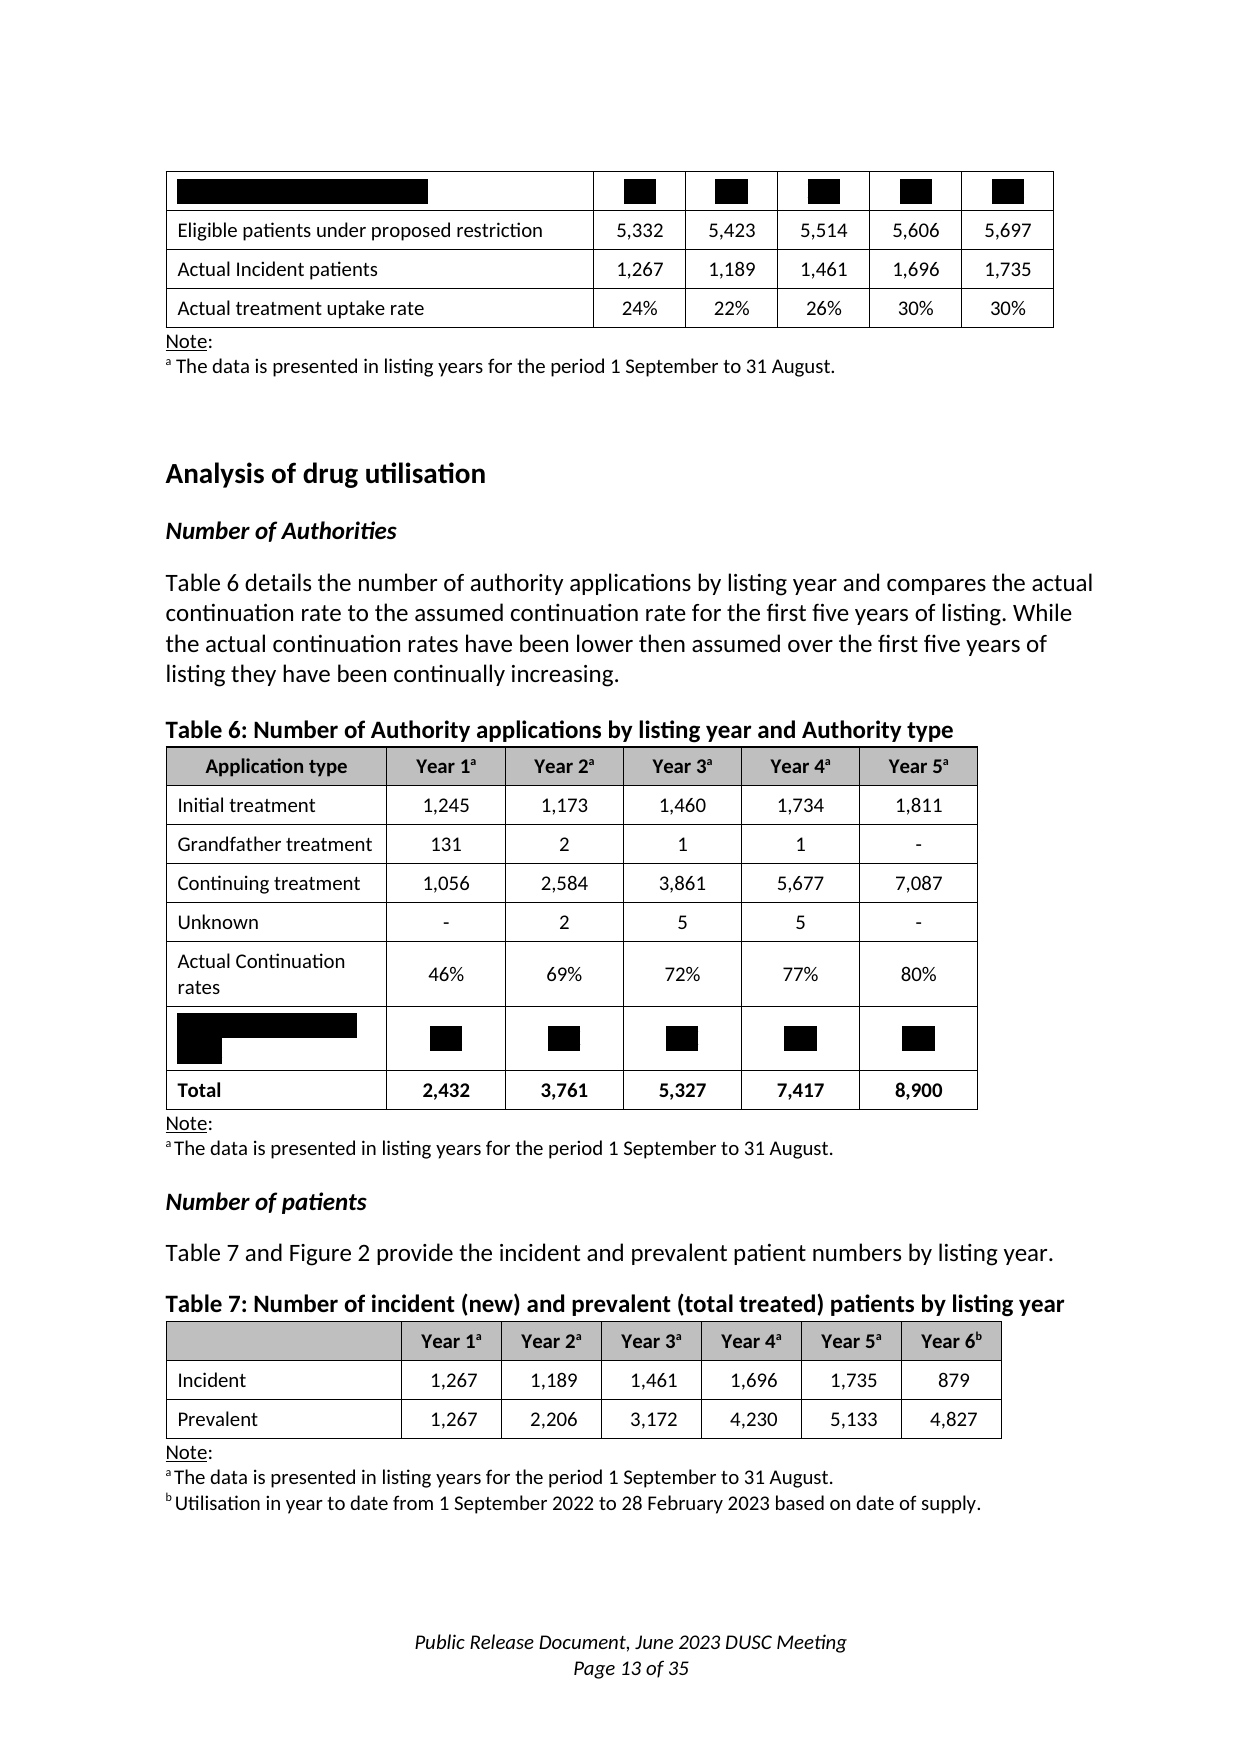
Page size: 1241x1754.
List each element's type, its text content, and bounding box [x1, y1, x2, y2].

table_cell Actual treatment uptake rate [167, 289, 593, 327]
table_cell 3,761 [506, 1071, 623, 1109]
table_cell 72% [624, 942, 741, 1006]
table_cell 1,696 [870, 250, 961, 288]
table_cell XXX [624, 1007, 741, 1070]
table_cell 69% [506, 942, 623, 1006]
table_cell 46% [387, 942, 505, 1006]
table_cell 5,514 [778, 211, 869, 249]
table_cell 5,423 [686, 211, 777, 249]
table_cell 879 [902, 1361, 1001, 1399]
text Note: [165, 1110, 1098, 1135]
text Note: [165, 328, 1098, 353]
title Table 6: Number of Authority applications by listing year and Authority type [165, 714, 1098, 744]
table_cell 8,900 [860, 1071, 977, 1109]
text a The data is presented in listing years for the period 1 September to 31 August. [165, 1464, 1098, 1490]
table_cell XXX [686, 172, 777, 210]
table_cell 1,734 [742, 786, 859, 824]
table_cell XXX [506, 1007, 623, 1070]
table_cell Unknown [167, 903, 386, 941]
table_header Year 6b [902, 1322, 1001, 1360]
table_cell 5,697 [962, 211, 1053, 249]
subtitle Number of Authorities [165, 515, 1098, 546]
table_header [167, 1322, 401, 1360]
table_cell - [387, 903, 505, 941]
table_header Year 3a [602, 1322, 701, 1360]
table_cell Initial treatment [167, 786, 386, 824]
table_cell 5 [624, 903, 741, 941]
table_cell Incident [167, 1361, 401, 1399]
table_header Year 4a [702, 1322, 801, 1360]
table_cell 7,087 [860, 864, 977, 902]
table_cell 1,811 [860, 786, 977, 824]
table_header Year 3a [624, 748, 741, 785]
text Table 7 and Figure 2 provide the incident and prevalent patient numbers by listing year. [165, 1237, 1098, 1268]
table_cell XXX [778, 172, 869, 210]
table_cell 1,245 [387, 786, 505, 824]
table_cell 3,861 [624, 864, 741, 902]
table_header Application type [167, 748, 386, 785]
table_cell XXX [962, 172, 1053, 210]
table_cell XXX [742, 1007, 859, 1070]
table_cell XXX [387, 1007, 505, 1070]
table_cell 5,133 [802, 1400, 901, 1438]
subtitle Analysis of drug utilisation [165, 455, 1098, 490]
table_cell 5,332 [594, 211, 685, 249]
table_cell 77% [742, 942, 859, 1006]
table_cell 1 [624, 825, 741, 863]
subtitle Number of patients [165, 1186, 1098, 1216]
table_cell 2,432 [387, 1071, 505, 1109]
table_cell 5,606 [870, 211, 961, 249]
table_cell 2,206 [502, 1400, 601, 1438]
table_cell Total [167, 1071, 386, 1109]
table_cell 1,189 [502, 1361, 601, 1399]
table_cell 1,056 [387, 864, 505, 902]
table_cell Prevalent [167, 1400, 401, 1438]
table_cell 4,827 [902, 1400, 1001, 1438]
table_cell 7,417 [742, 1071, 859, 1109]
table_cell 1,460 [624, 786, 741, 824]
table_cell 2 [506, 825, 623, 863]
table_cell 1,267 [594, 250, 685, 288]
table_cell 2,584 [506, 864, 623, 902]
table_cell 1,189 [686, 250, 777, 288]
text Table 6 details the number of authority applications by listing year and compares the actual continuation rate to the assumed continuation rate for the first five years of listing. While the actual continuation rates have been lower then assumed over the first five years of listing they have been continually increasing. [165, 567, 1098, 689]
table_cell 1 [742, 825, 859, 863]
table_cell Xxxxxxx xxxxxxxxx xxxxxx xxxx [167, 172, 593, 210]
text Note: [165, 1439, 1098, 1464]
table_cell - [860, 903, 977, 941]
table_cell 1,267 [402, 1361, 501, 1399]
table_cell 80% [860, 942, 977, 1006]
table_header Year 2a [506, 748, 623, 785]
table_cell 30% [962, 289, 1053, 327]
table_cell 1,735 [962, 250, 1053, 288]
table_cell 24% [594, 289, 685, 327]
table_cell 30% [870, 289, 961, 327]
table_cell 1,267 [402, 1400, 501, 1438]
table_cell 5 [742, 903, 859, 941]
table_cell - [860, 825, 977, 863]
table_cell 22% [686, 289, 777, 327]
title Table 7: Number of incident (new) and prevalent (total treated) patients by listing year [165, 1288, 1098, 1319]
table_cell 1,173 [506, 786, 623, 824]
table_cell 1,735 [802, 1361, 901, 1399]
table_cell XXX [860, 1007, 977, 1070]
table_cell XXX [870, 172, 961, 210]
table_cell Xxxxxxx Xxxxxxxxxxxx xxxxx [167, 1007, 386, 1070]
table_header Year 1a [387, 748, 505, 785]
text a The data is presented in listing years for the period 1 September to 31 August. [165, 353, 1098, 379]
table_cell 4,230 [702, 1400, 801, 1438]
table_cell XXX [594, 172, 685, 210]
table_cell Continuing treatment [167, 864, 386, 902]
text b Utilisation in year to date from 1 September 2022 to 28 February 2023 based on date of supply. [165, 1490, 1098, 1515]
table_cell 26% [778, 289, 869, 327]
table_header Year 5a [802, 1322, 901, 1360]
table_cell 1,696 [702, 1361, 801, 1399]
table_cell 1,461 [602, 1361, 701, 1399]
table_header Year 4a [742, 748, 859, 785]
table_cell Eligible patients under proposed restriction [167, 211, 593, 249]
table_cell 1,461 [778, 250, 869, 288]
table_cell 5,327 [624, 1071, 741, 1109]
table_header Year 5a [860, 748, 977, 785]
table_header Year 1a [402, 1322, 501, 1360]
table_header Year 2a [502, 1322, 601, 1360]
table_cell 5,677 [742, 864, 859, 902]
table_cell 131 [387, 825, 505, 863]
table_cell Grandfather treatment [167, 825, 386, 863]
text a The data is presented in listing years for the period 1 September to 31 August. [165, 1135, 1098, 1161]
table_cell 2 [506, 903, 623, 941]
table_cell Actual Continuation rates [167, 942, 386, 1006]
table_cell Actual Incident patients [167, 250, 593, 288]
table_cell 3,172 [602, 1400, 701, 1438]
